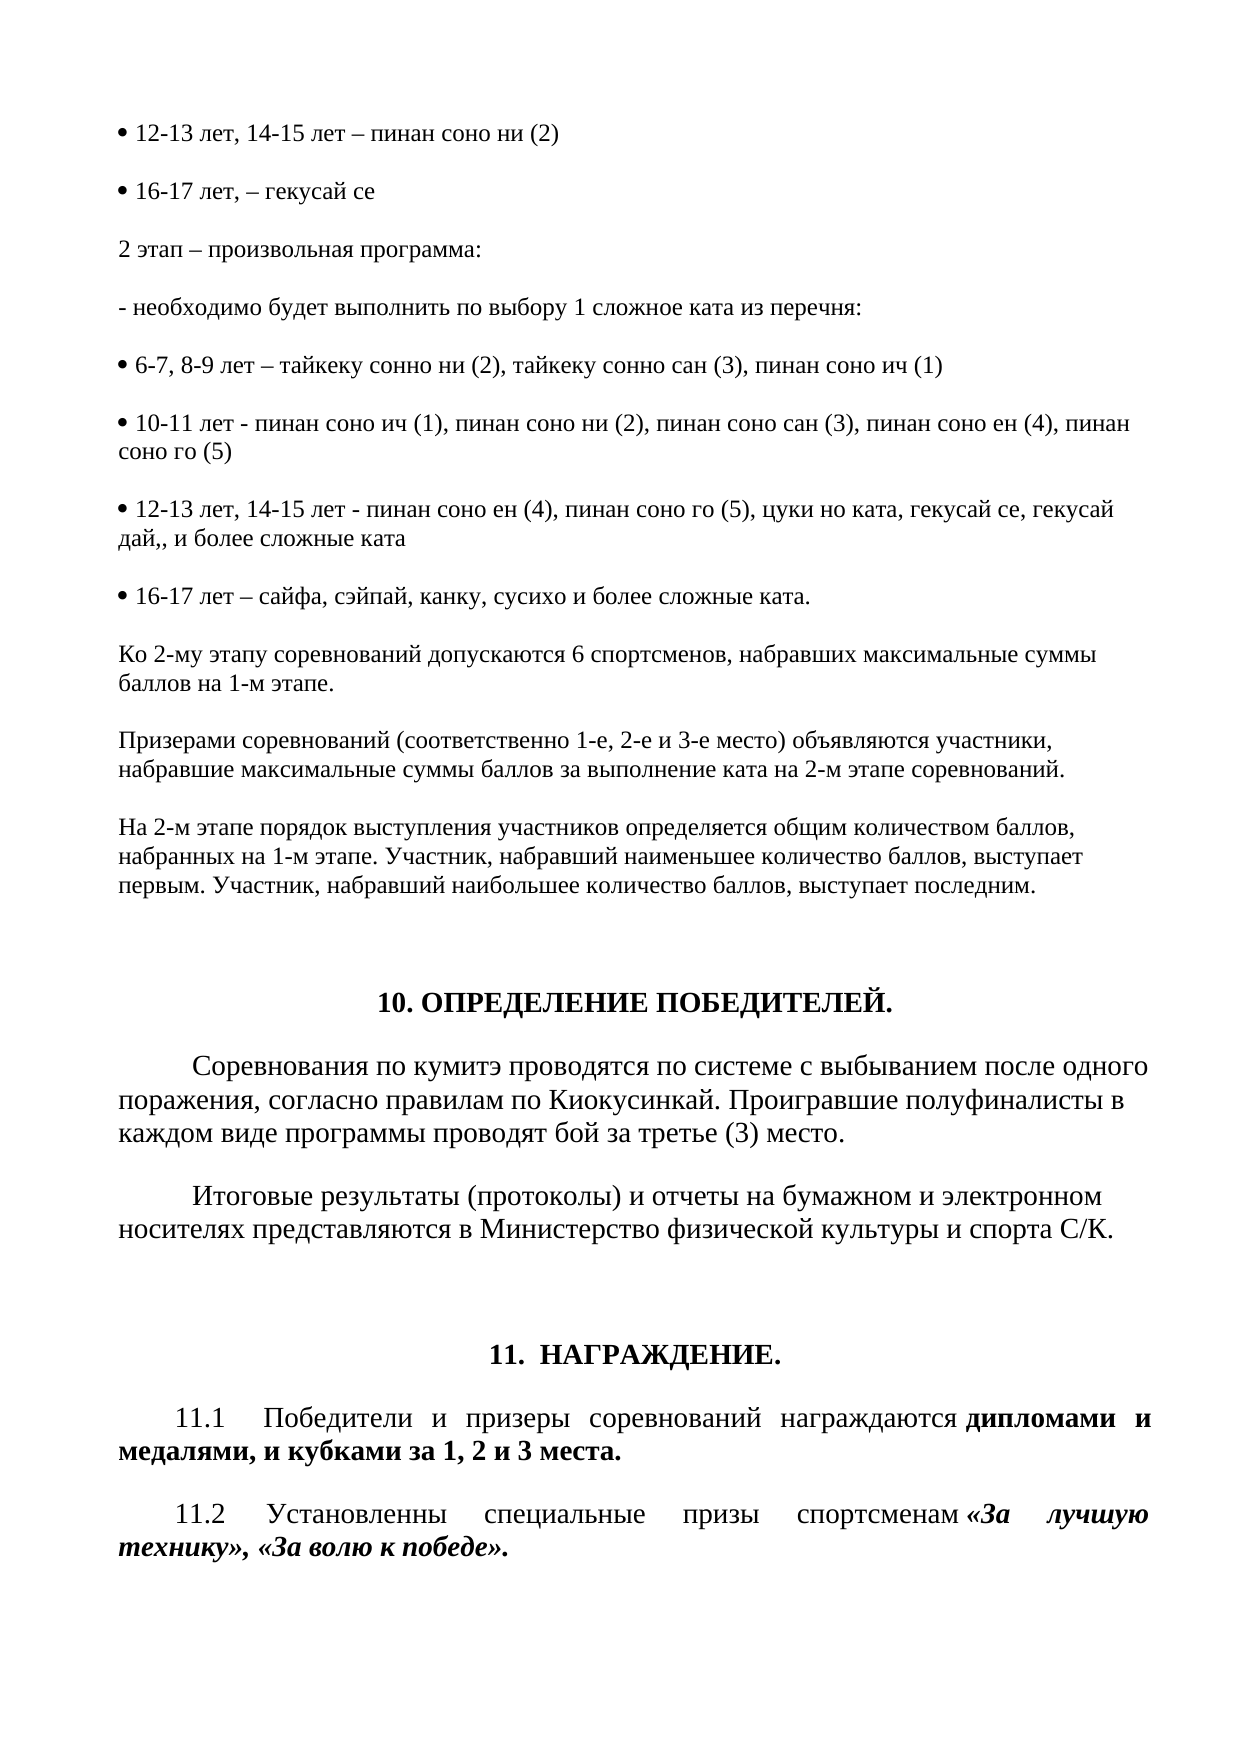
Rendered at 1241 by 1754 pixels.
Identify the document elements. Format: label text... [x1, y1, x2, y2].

text Ко 2-му этапу соревнований допускаются 6 спортсменов, набравших максимальные суммы баллов на 1-м этапе. [118, 639, 1152, 696]
text ​ 12-13 лет, 14-15 лет – пинан соно ни (2) [118, 118, 1152, 147]
text - необходимо будет выполнить по выбору 1 сложное ката из перечня: [118, 292, 1152, 321]
text 11. НАГРАЖДЕНИЕ. [118, 1337, 1152, 1371]
text 11.2 Установленны специальные призы спорт​сменам «За лучшую технику», «За волю к победе». [118, 1496, 1152, 1563]
text ​ 10-11 лет - пинан соно ич (1), пинан соно ни (2), пинан соно сан (3), пинан соно ен (4), пинан соно го (5) [118, 408, 1152, 465]
text На 2-м этапе порядок выступления участников определяется общим количеством баллов, набранных на 1-м этапе. Участник, набравший наименьшее количество баллов, выступает первым. Участник, набравший наибольшее количество баллов, выступает последним. [118, 812, 1152, 898]
text Соревнования по кумитэ проводятся по системе с выбыванием после одного поражения, согласно правилам по Киокусинкай. Проигравшие полуфиналисты в каждом виде программы проводят бой за третье (3) место. [118, 1048, 1152, 1149]
text ​ 12-13 лет, 14-15 лет - пинан соно ен (4), пинан соно го (5), цуки но ката, гекусай се, гекусай дай,, и более сложные ката [118, 494, 1152, 552]
text 2 этап – произвольная программа: [118, 234, 1152, 263]
text 11.1 Победители и призеры соревнований награждаются дипломами и медалями, и кубками за 1, 2 и 3 места. [118, 1400, 1152, 1467]
text ​ 16-17 лет, – гекусай се [118, 176, 1152, 205]
text ​ 16-17 лет – сайфа, сэйпай, канку, сусихо и более сложные ката. [118, 581, 1152, 610]
text 10. ОПРЕДЕЛЕНИЕ ПОБЕДИТЕЛЕЙ. [118, 986, 1152, 1019]
text Призерами соревнований (соответственно 1-е, 2-е и 3-е место) объявляются участники, набравшие максимальные суммы баллов за выполнение ката на 2-м этапе соревнований. [118, 726, 1152, 783]
text Итоговые результаты (протоколы) и отчеты на бумажном и электронном носителях представляются в Министерство физической культуры и спорта С/К. [118, 1178, 1152, 1245]
text ​ 6-7, 8-9 лет – тайкеку сонно ни (2), тайкеку сонно сан (3), пинан соно ич (1) [118, 350, 1152, 378]
